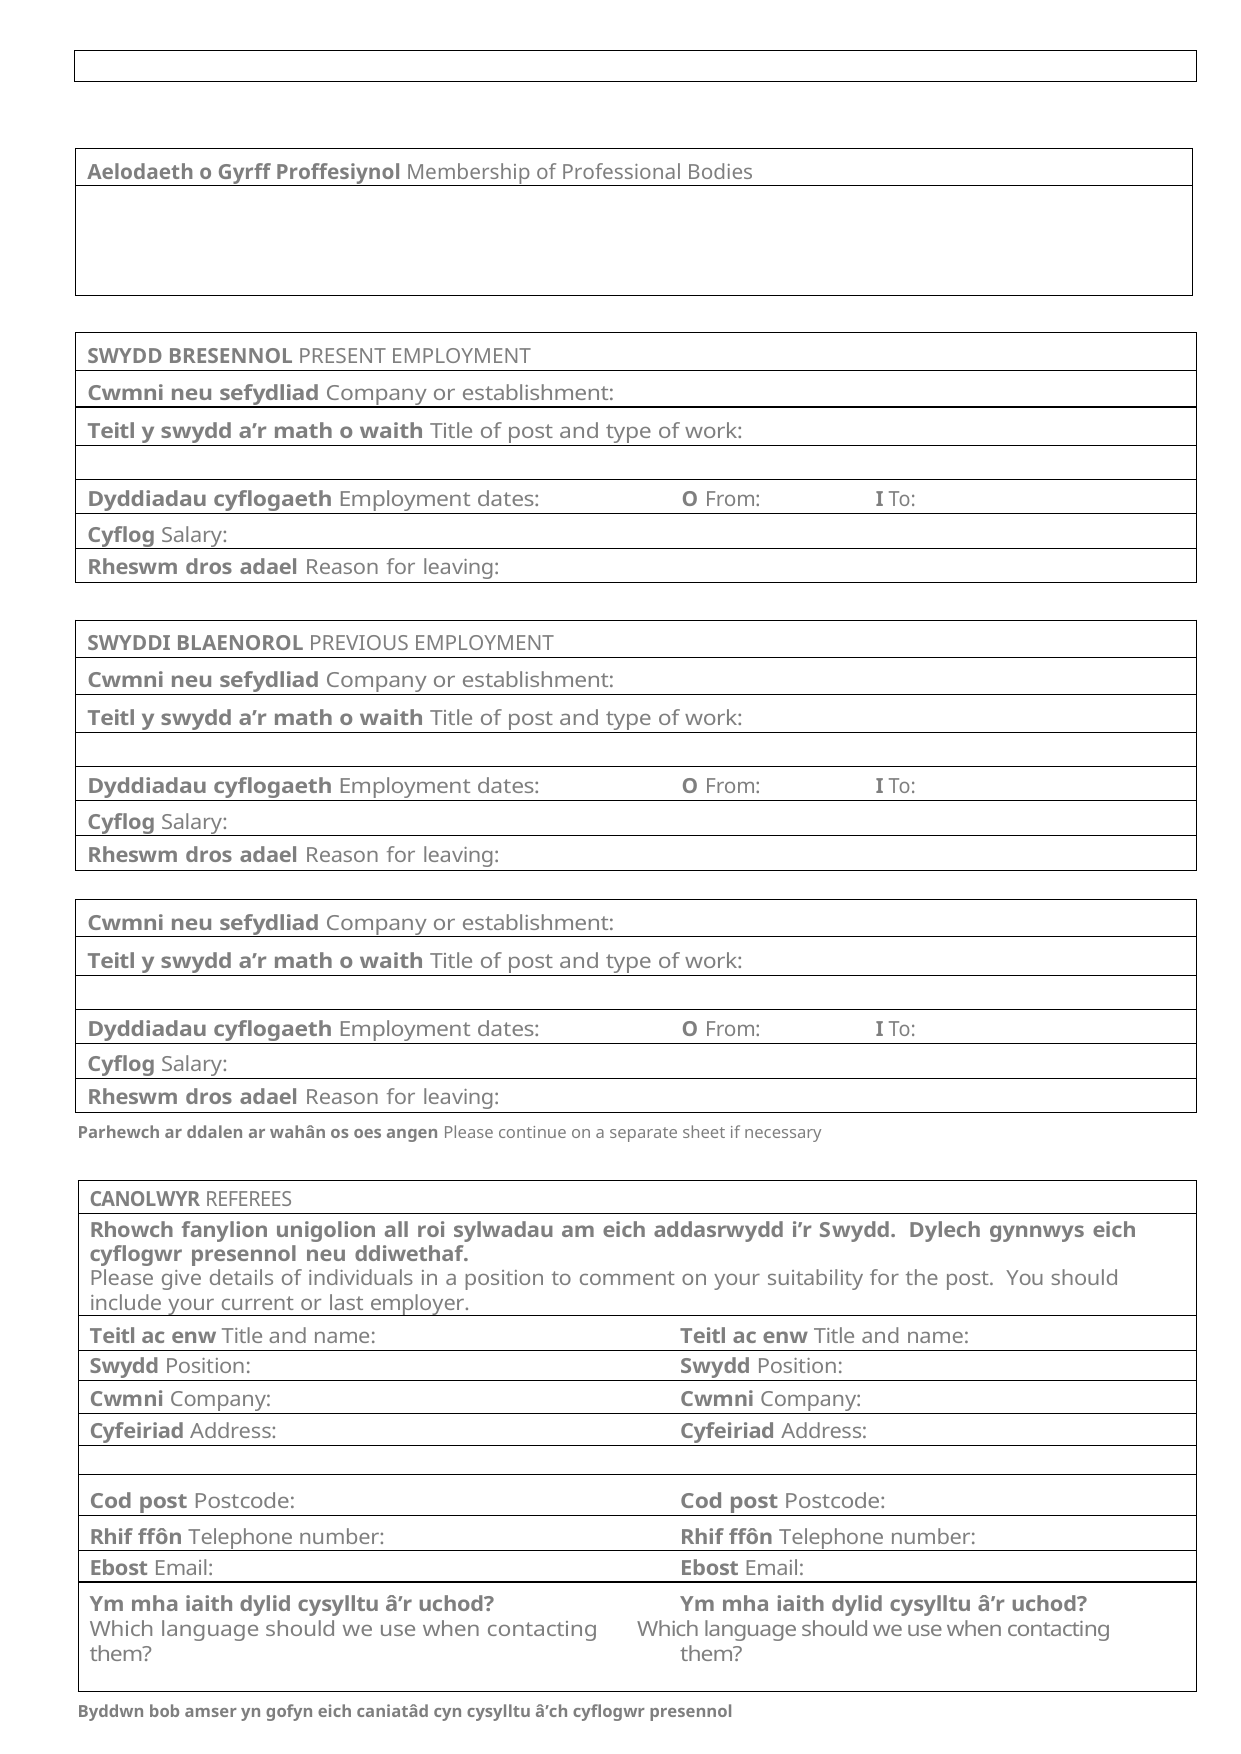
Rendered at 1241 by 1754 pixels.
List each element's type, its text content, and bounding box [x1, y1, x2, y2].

table_cell Ebost Email: Ebost Email: [79, 1551, 1196, 1581]
table_header Aelodaeth o Gyrff Proffesiynol Membership of Professional Bodies [76, 149, 1192, 185]
table_cell Cyfeiriad Address: Cyfeiriad Address: [79, 1414, 1196, 1445]
table_cell Cwmni neu sefydliad Company or establishment: [76, 658, 1196, 694]
table_header CANOLWYR REFEREES [79, 1181, 1196, 1213]
table_cell [76, 733, 1196, 766]
table_cell Cyflog Salary: [76, 801, 1196, 835]
table_header Cwmni neu sefydliad Company or establishment: [76, 900, 1196, 936]
table_cell Teitl y swydd a’r math o waith Title of post and type of work: [76, 695, 1196, 732]
table_cell Teitl y swydd a’r math o waith Title of post and type of work: [76, 408, 1196, 445]
table_cell [76, 186, 1192, 295]
text Byddwn bob amser yn gofyn eich caniatâd cyn cysylltu â’ch cyflogwr presennol [77, 1700, 1199, 1722]
table_cell Dyddiadau cyflogaeth Employment dates: O From: I To: [76, 767, 1196, 800]
table_cell [75, 51, 1196, 81]
table_cell Rheswm dros adael Reason for leaving: [76, 549, 1196, 582]
table_header SWYDDI BLAENOROL PREVIOUS EMPLOYMENT [76, 621, 1196, 657]
table_cell Cwmni neu sefydliad Company or establishment: [76, 371, 1196, 406]
table_cell [76, 976, 1196, 1009]
table_cell Cod post Postcode: Cod post Postcode: [79, 1475, 1196, 1515]
table_cell Rhowch fanylion unigolion all roi sylwadau am eich addasrwydd i’r Swydd. Dylech gynnwys eich cyflogwr presennol neu ddiwethaf. Please give details of individuals in a position to comment on your suitability for the post. You should include your current or last employer. [79, 1214, 1196, 1315]
table_cell Cwmni Company: Cwmni Company: [79, 1381, 1196, 1413]
table_cell Rhif ffôn Telephone number: Rhif ffôn Telephone number: [79, 1516, 1196, 1550]
table_cell Teitl ac enw Title and name: Teitl ac enw Title and name: [79, 1316, 1196, 1350]
text Parhewch ar ddalen ar wahân os oes angen Please continue on a separate sheet if necessary [77, 1121, 1199, 1144]
table_header SWYDD BRESENNOL PRESENT EMPLOYMENT [76, 333, 1196, 369]
table_cell Swydd Position: Swydd Position: [79, 1351, 1196, 1380]
table_cell Cyflog Salary: [76, 1044, 1196, 1078]
table_cell Ym mha iaith dylid cysylltu â’r uchod? Ym mha iaith dylid cysylltu â’r uchod? Which language should we use when contacting Which language should we use when contacting them? them? [79, 1583, 1196, 1691]
table_cell [79, 1446, 1196, 1474]
table_cell Dyddiadau cyflogaeth Employment dates: O From: I To: [76, 1010, 1196, 1043]
table_cell Cyflog Salary: [76, 514, 1196, 548]
table_cell Dyddiadau cyflogaeth Employment dates: O From: I To: [76, 480, 1196, 513]
table_cell Rheswm dros adael Reason for leaving: [76, 1079, 1196, 1112]
table_cell Teitl y swydd a’r math o waith Title of post and type of work: [76, 937, 1196, 974]
table_cell Rheswm dros adael Reason for leaving: [76, 836, 1196, 869]
table_cell [76, 446, 1196, 479]
